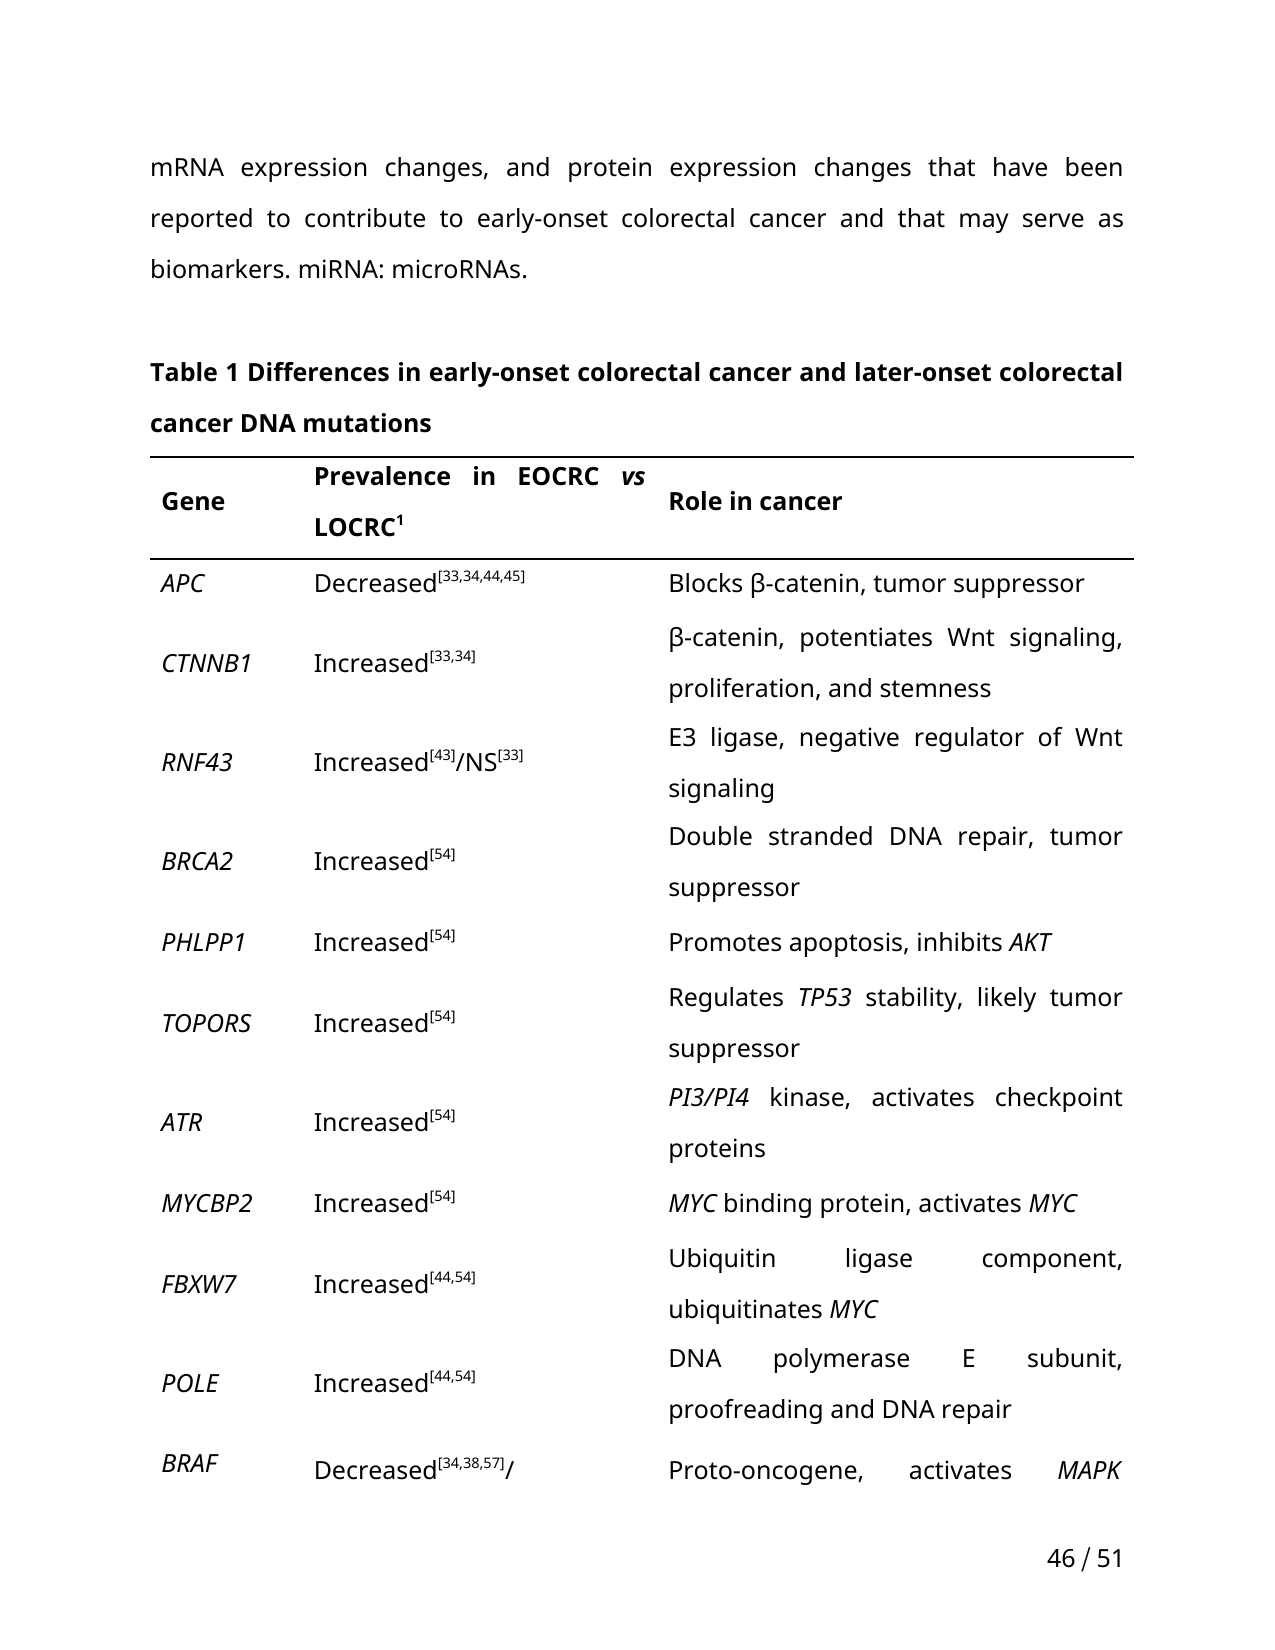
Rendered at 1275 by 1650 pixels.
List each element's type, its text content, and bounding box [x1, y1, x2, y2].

table_cell Increased[44,54] [302, 1241, 657, 1340]
table_cell Increased[54] [302, 819, 657, 918]
table_cell MYC binding protein, activates MYC [657, 1179, 1134, 1241]
table_cell Blocks β-catenin, tumor suppressor [657, 560, 1134, 620]
table_cell Promotes apoptosis, inhibits AKT [657, 918, 1134, 980]
table_cell RNF43 [150, 719, 302, 818]
table_cell Increased[54] [302, 1079, 657, 1179]
table_cell E3 ligase, negative regulator of Wnt signaling [657, 719, 1134, 818]
table_header Gene [150, 458, 302, 558]
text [150, 150, 1125, 286]
table_cell POLE [150, 1340, 302, 1440]
table_cell Double stranded DNA repair, tumor suppressor [657, 819, 1134, 918]
table_cell PHLPP1 [150, 918, 302, 980]
table_cell ATR [150, 1079, 302, 1179]
table_cell Increased[33,34] [302, 620, 657, 719]
table_cell Ubiquitin ligase component, ubiquitinates MYC [657, 1241, 1134, 1340]
table_cell Decreased[33,34,44,45] [302, 560, 657, 620]
table_cell PI3/PI4 kinase, activates checkpoint proteins [657, 1079, 1134, 1179]
table_cell Increased[54] [302, 1179, 657, 1241]
table_header Prevalence in EOCRC vs LOCRC1 [302, 458, 657, 558]
table_cell Regulates TP53 stability, likely tumor suppressor [657, 980, 1134, 1079]
table_cell Increased[54] [302, 918, 657, 980]
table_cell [657, 1440, 1134, 1500]
table_cell CTNNB1 [150, 620, 302, 719]
text Table 1 Differences in early-onset colorectal cancer and later-onset colorectal cancer DNA mutations [150, 354, 1125, 439]
table_cell Increased[43]/NS[33] [302, 719, 657, 818]
table_cell FBXW7 [150, 1241, 302, 1340]
table_header Role in cancer [657, 458, 1134, 558]
table_cell Increased[44,54] [302, 1340, 657, 1440]
table_cell DNA polymerase E subunit, proofreading and DNA repair [657, 1340, 1134, 1440]
table_cell APC [150, 560, 302, 620]
table_cell β-catenin, potentiates Wnt signaling, proliferation, and stemness [657, 620, 1134, 719]
table_cell BRCA2 [150, 819, 302, 918]
table_cell MYCBP2 [150, 1179, 302, 1241]
table_cell BRAF [150, 1440, 302, 1500]
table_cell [302, 1440, 657, 1500]
table_cell Increased[54] [302, 980, 657, 1079]
table_cell TOPORS [150, 980, 302, 1079]
